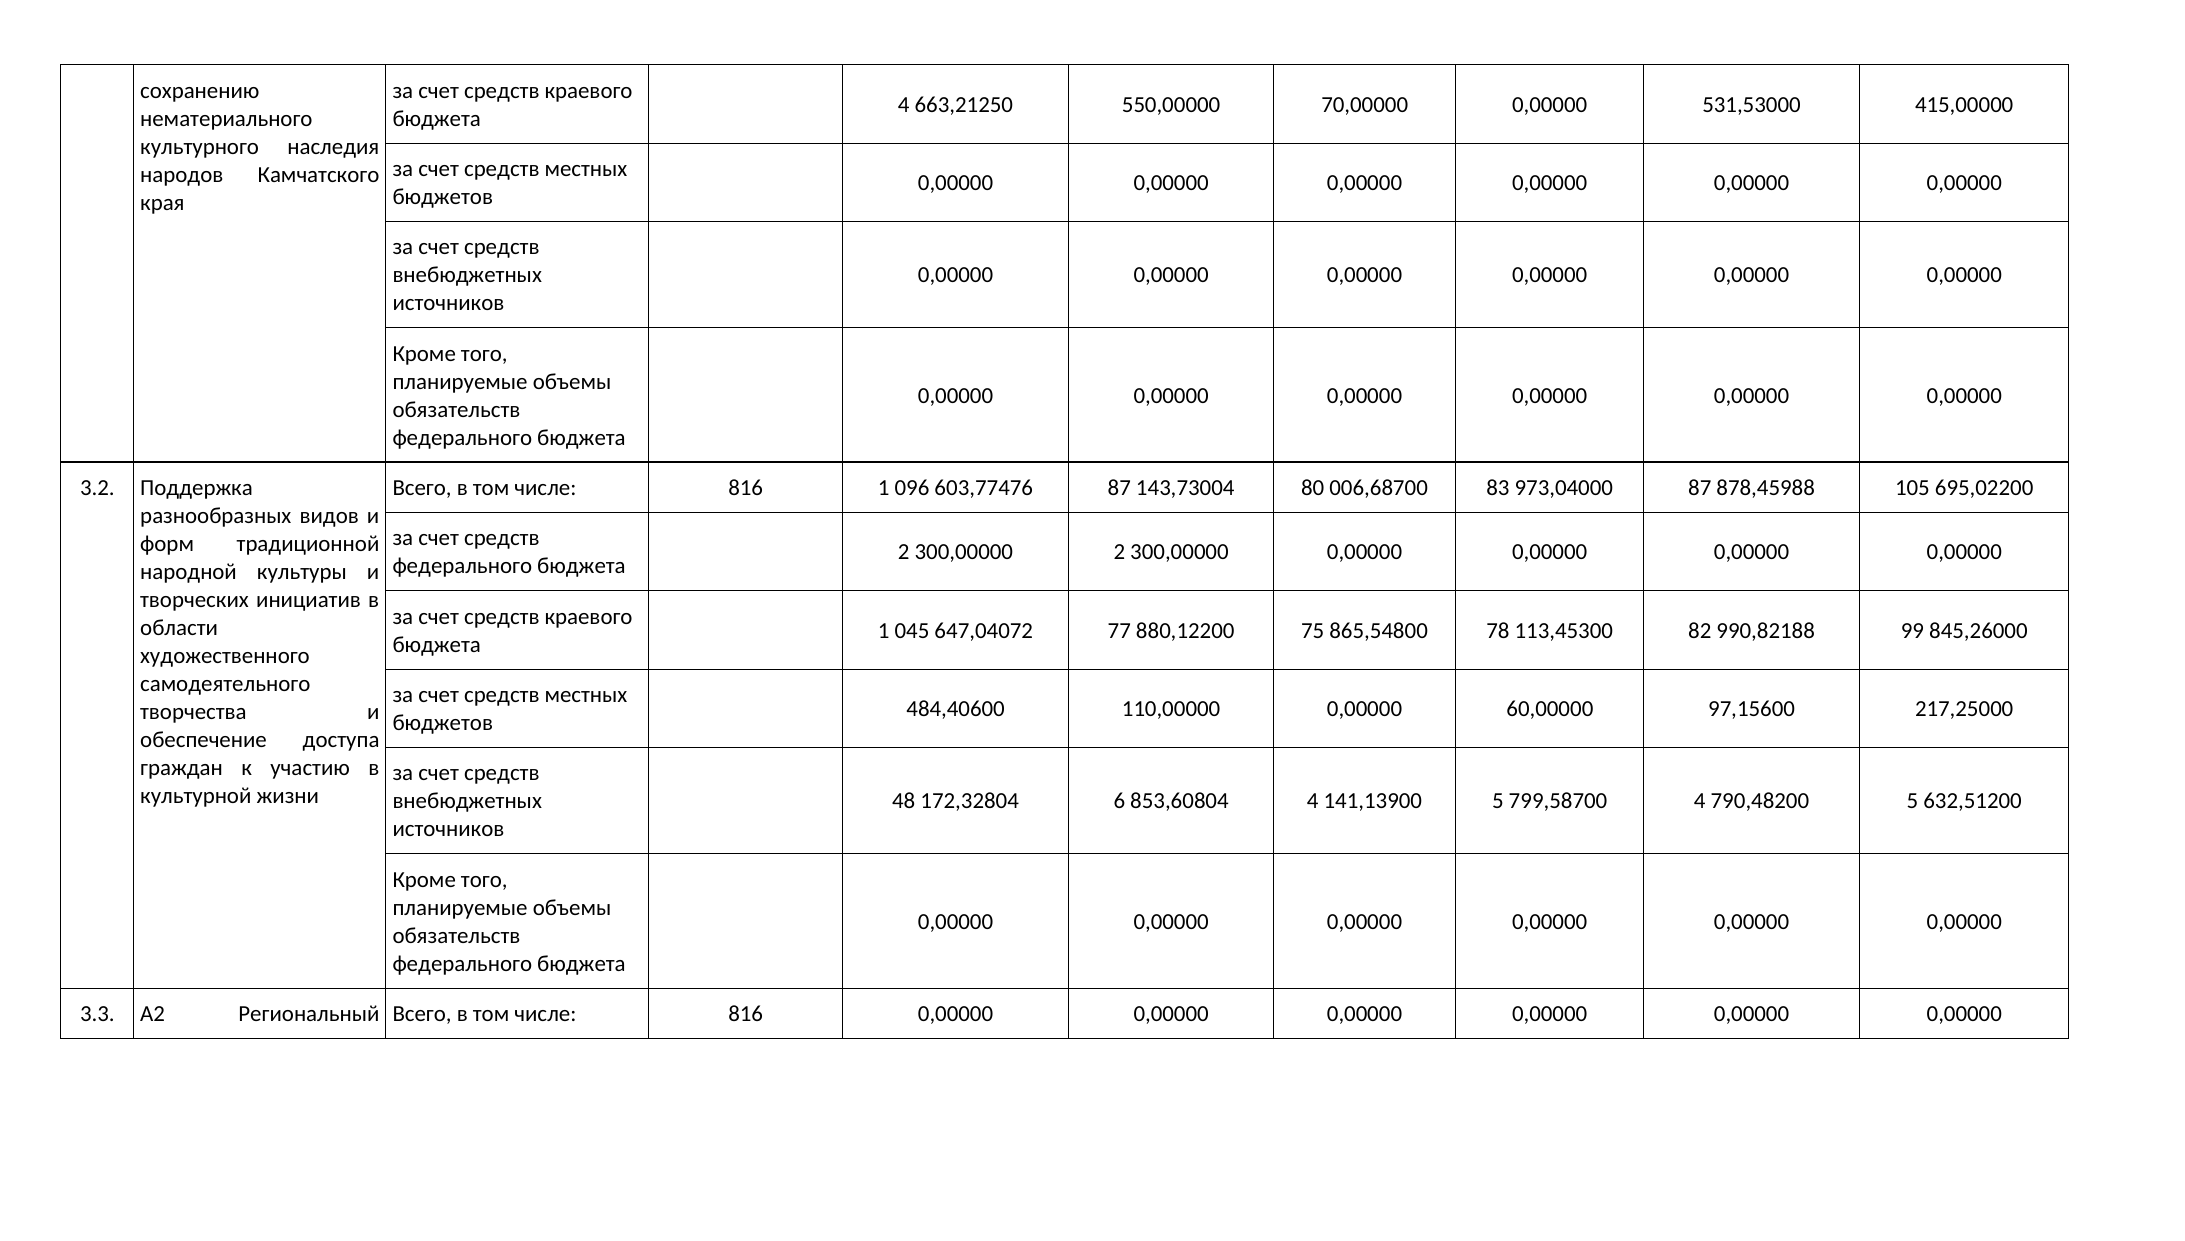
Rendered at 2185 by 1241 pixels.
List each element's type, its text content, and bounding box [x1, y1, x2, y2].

table_cell 4 141,13900 [1274, 748, 1455, 853]
table_cell 75 865,54800 [1274, 591, 1455, 668]
table_cell 3.3. [61, 989, 133, 1038]
table_cell 1 045 647,04072 [843, 591, 1068, 668]
table_cell 110,00000 [1069, 670, 1273, 747]
table_cell за счет средств краевого бюджета [386, 591, 648, 668]
table_cell 0,00000 [1069, 222, 1273, 327]
table_cell [649, 670, 842, 747]
table_cell 0,00000 [1069, 144, 1273, 221]
table_cell [649, 328, 842, 461]
table_cell 4 790,48200 [1644, 748, 1859, 853]
table_cell 0,00000 [1456, 513, 1643, 590]
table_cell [134, 989, 385, 1038]
table_cell 0,00000 [1274, 328, 1455, 461]
table_cell [649, 222, 842, 327]
table_cell Поддержка разнообразных видов и форм традиционной народной культуры и творческих инициатив в области художественного самодеятельного творчества и обеспечение доступа граждан к участию в культурной жизни [134, 463, 385, 987]
table_cell 0,00000 [1860, 854, 2068, 987]
table_cell 0,00000 [1860, 222, 2068, 327]
table_cell 70,00000 [1274, 65, 1455, 142]
table_cell 0,00000 [1456, 144, 1643, 221]
table_cell 97,15600 [1644, 670, 1859, 747]
table_cell 0,00000 [1456, 989, 1643, 1038]
table_cell 78 113,45300 [1456, 591, 1643, 668]
table_cell 0,00000 [843, 854, 1068, 987]
table_cell [649, 65, 842, 142]
table_cell за счет средств федерального бюджета [386, 513, 648, 590]
table_cell 0,00000 [1860, 513, 2068, 590]
table_cell 83 973,04000 [1456, 463, 1643, 512]
table_cell 0,00000 [843, 144, 1068, 221]
table_cell 484,40600 [843, 670, 1068, 747]
table_cell 0,00000 [1456, 328, 1643, 461]
table_cell 550,00000 [1069, 65, 1273, 142]
table_cell 816 [649, 989, 842, 1038]
table_cell 0,00000 [1069, 854, 1273, 987]
table_cell 0,00000 [1274, 854, 1455, 987]
table_cell 87 878,45988 [1644, 463, 1859, 512]
table_cell [649, 513, 842, 590]
table_cell [649, 748, 842, 853]
table_cell 0,00000 [1274, 513, 1455, 590]
table_cell Кроме того, планируемые объемы обязательств федерального бюджета [386, 854, 648, 987]
table_cell 0,00000 [1274, 670, 1455, 747]
table_cell 0,00000 [1456, 854, 1643, 987]
table_cell 99 845,26000 [1860, 591, 2068, 668]
table_cell 4 663,21250 [843, 65, 1068, 142]
table_cell 0,00000 [1860, 989, 2068, 1038]
table_cell 0,00000 [1644, 513, 1859, 590]
table_cell [649, 144, 842, 221]
table_cell 0,00000 [1644, 989, 1859, 1038]
table_cell 2 300,00000 [843, 513, 1068, 590]
table_cell 0,00000 [843, 222, 1068, 327]
table_cell 77 880,12200 [1069, 591, 1273, 668]
table_cell 0,00000 [1456, 222, 1643, 327]
table_cell 60,00000 [1456, 670, 1643, 747]
table_cell [649, 591, 842, 668]
table_cell 2 300,00000 [1069, 513, 1273, 590]
table_cell 0,00000 [1274, 989, 1455, 1038]
table_cell Кроме того, планируемые объемы обязательств федерального бюджета [386, 328, 648, 461]
table_cell 6 853,60804 [1069, 748, 1273, 853]
table_cell 0,00000 [1860, 144, 2068, 221]
table_cell 0,00000 [843, 989, 1068, 1038]
table_cell 816 [649, 463, 842, 512]
table_cell за счет средств местных бюджетов [386, 144, 648, 221]
table_cell 82 990,82188 [1644, 591, 1859, 668]
table_cell Всего, в том числе: [386, 463, 648, 512]
table_cell [649, 854, 842, 987]
table_cell 0,00000 [1644, 328, 1859, 461]
table_cell 105 695,02200 [1860, 463, 2068, 512]
table_cell 0,00000 [1069, 989, 1273, 1038]
table_cell 80 006,68700 [1274, 463, 1455, 512]
table_cell 1 096 603,77476 [843, 463, 1068, 512]
table_cell Всего, в том числе: [386, 989, 648, 1038]
table_cell 0,00000 [1644, 854, 1859, 987]
table_cell за счет средств краевого бюджета [386, 65, 648, 142]
table_cell 531,53000 [1644, 65, 1859, 142]
table_cell 0,00000 [1644, 222, 1859, 327]
table_cell 0,00000 [1860, 328, 2068, 461]
table_cell 0,00000 [1644, 144, 1859, 221]
table_cell 0,00000 [843, 328, 1068, 461]
table_cell 87 143,73004 [1069, 463, 1273, 512]
table_cell 5 632,51200 [1860, 748, 2068, 853]
table_cell за счет средств внебюджетных источников [386, 748, 648, 853]
table_cell за счет средств внебюджетных источников [386, 222, 648, 327]
table_cell 5 799,58700 [1456, 748, 1643, 853]
table_cell 0,00000 [1274, 222, 1455, 327]
table_cell 48 172,32804 [843, 748, 1068, 853]
table_cell за счет средств местных бюджетов [386, 670, 648, 747]
table_cell 217,25000 [1860, 670, 2068, 747]
table_cell 0,00000 [1069, 328, 1273, 461]
table_cell 0,00000 [1456, 65, 1643, 142]
table_cell 3.2. [61, 463, 133, 987]
table_cell 0,00000 [1274, 144, 1455, 221]
table_cell 415,00000 [1860, 65, 2068, 142]
